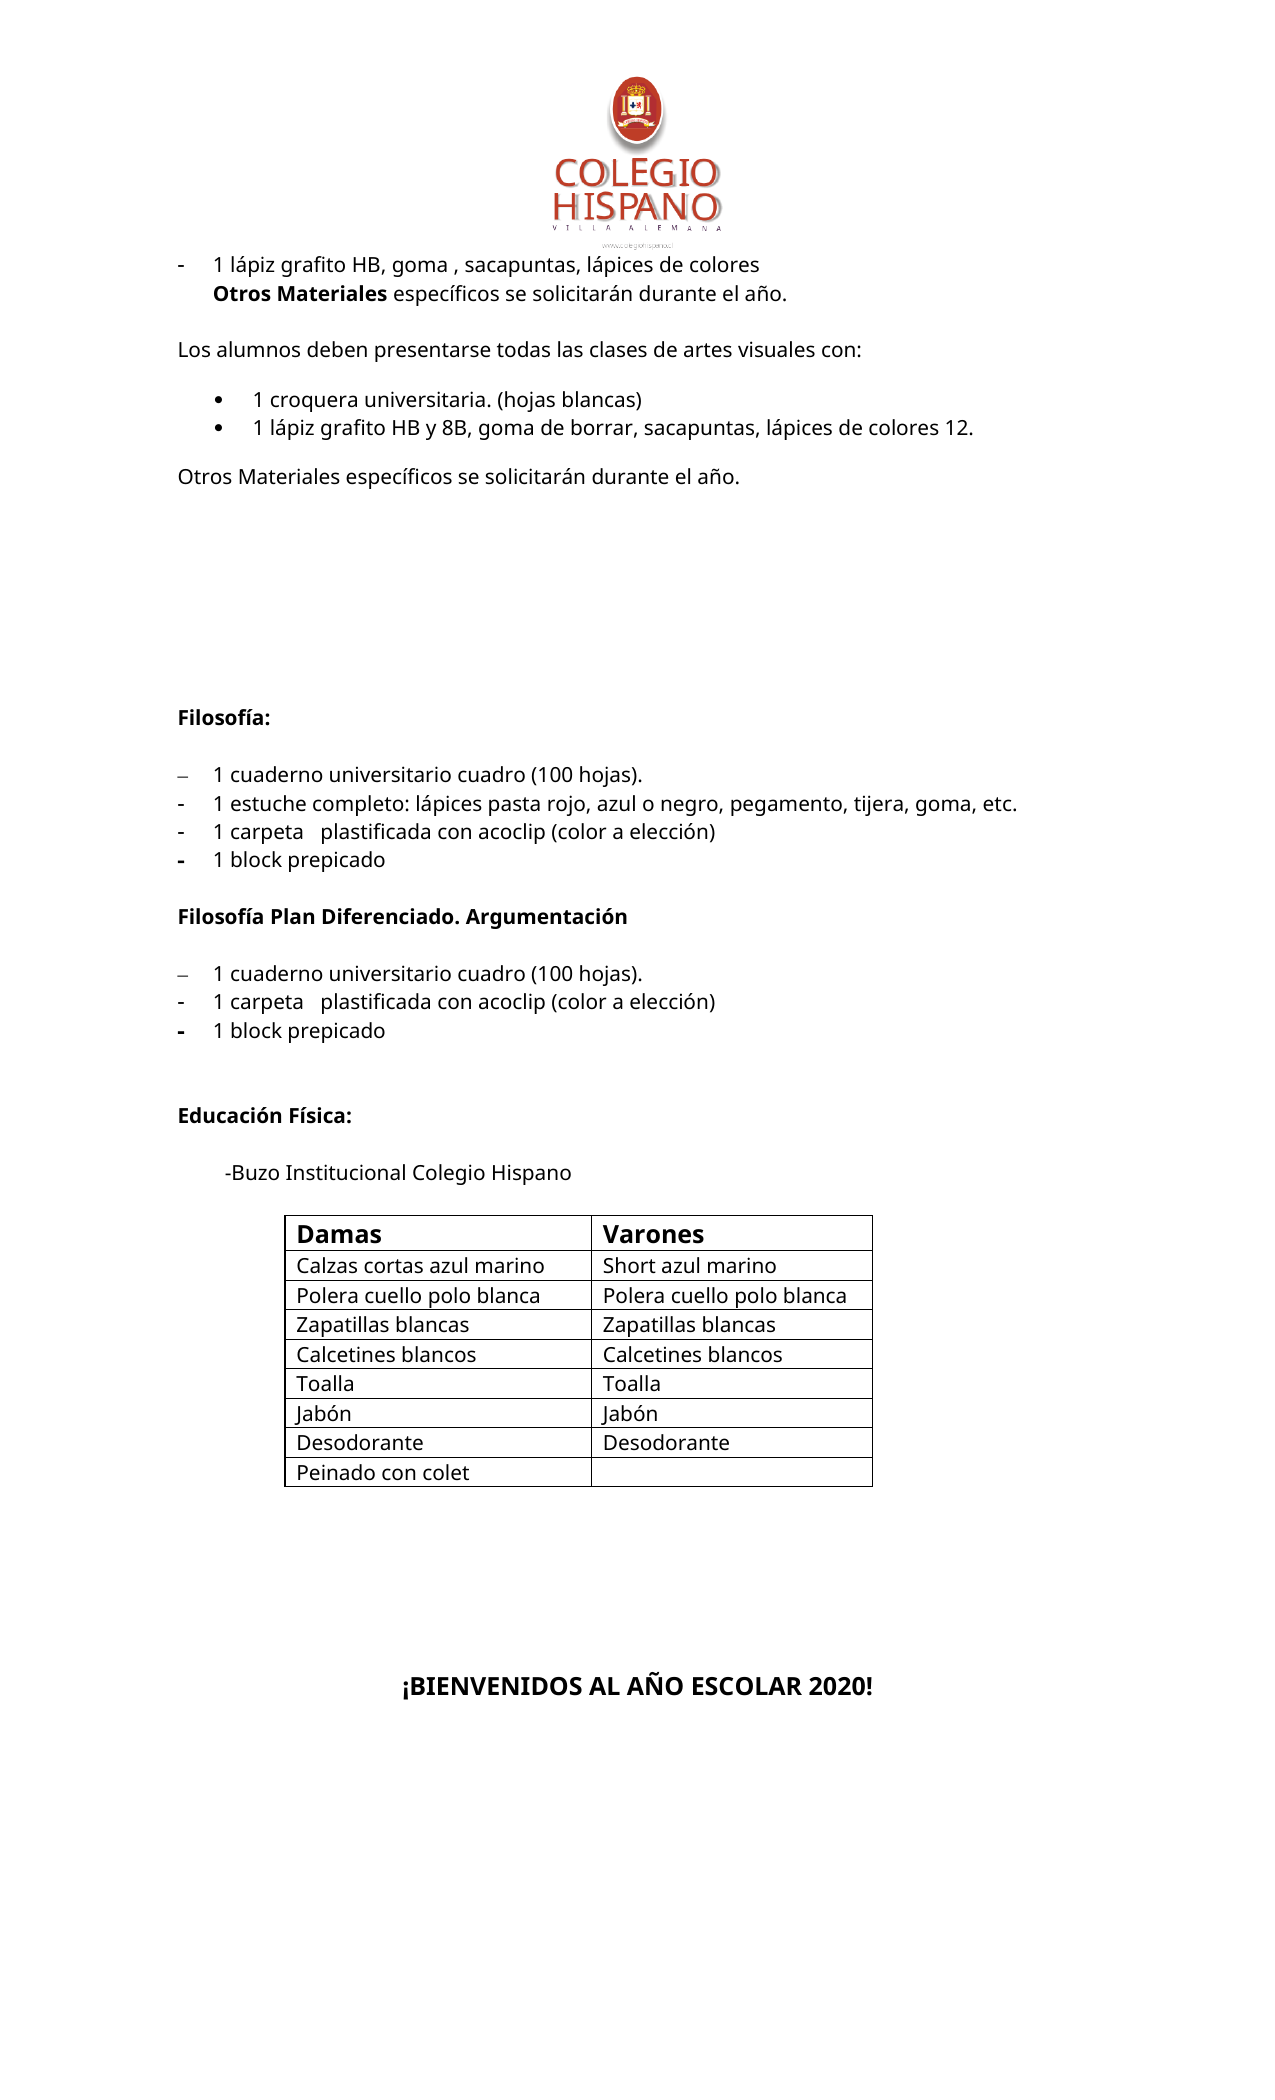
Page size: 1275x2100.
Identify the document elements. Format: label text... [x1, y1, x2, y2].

table_cell Toalla [592, 1369, 872, 1398]
list 1 carpeta plastificada con acoclip (color a elección) [177, 988, 1098, 1016]
list 1 croquera universitaria. (hojas blancas) [215, 385, 1098, 413]
list 1 block prepicado [177, 1016, 1098, 1044]
table_header Varones [592, 1216, 872, 1250]
text Otros Materiales específicos se solicitarán durante el año. [177, 463, 1098, 491]
table_cell Desodorante [286, 1428, 591, 1457]
list 1 carpeta plastificada con acoclip (color a elección) [177, 817, 1098, 846]
list 1 block prepicado [177, 846, 1098, 874]
list 1 cuaderno universitario cuadro (100 hojas). [177, 760, 1098, 789]
table_cell [592, 1458, 872, 1486]
text Los alumnos deben presentarse todas las clases de artes visuales con: [177, 336, 1098, 364]
table_header Damas [286, 1216, 591, 1250]
table_cell Toalla [286, 1369, 591, 1398]
text Educación Física: [177, 1101, 1098, 1130]
table_cell Polera cuello polo blanca [286, 1281, 591, 1309]
list 1 lápiz grafito HB y 8B, goma de borrar, sacapuntas, lápices de colores 12. [215, 413, 1098, 442]
table_cell Desodorante [592, 1428, 872, 1457]
table_cell Jabón [592, 1399, 872, 1427]
list 1 lápiz grafito HB, goma , sacapuntas, lápices de colores [177, 250, 1098, 279]
list 1 estuche completo: lápices pasta rojo, azul o negro, pegamento, tijera, goma, etc. [177, 789, 1098, 817]
text Filosofía: [177, 703, 1098, 732]
table_cell Calzas cortas azul marino [286, 1251, 591, 1280]
table_cell Calcetines blancos [286, 1340, 591, 1368]
table_cell Calcetines blancos [592, 1340, 872, 1368]
table_cell Peinado con colet [286, 1458, 591, 1486]
list 1 cuaderno universitario cuadro (100 hojas). [177, 959, 1098, 988]
text ¡BIENVENIDOS AL AÑO ESCOLAR 2020! [177, 1669, 1098, 1703]
text -Buzo Institucional Colegio Hispano [224, 1158, 1098, 1187]
text Otros Materiales específicos se solicitarán durante el año. [213, 279, 1098, 307]
text Filosofía Plan Diferenciado. Argumentación [177, 902, 1098, 931]
table_cell Zapatillas blancas [592, 1310, 872, 1339]
table_cell Polera cuello polo blanca [592, 1281, 872, 1309]
table_cell Zapatillas blancas [286, 1310, 591, 1339]
table_cell Jabón [286, 1399, 591, 1427]
table_cell Short azul marino [592, 1251, 872, 1280]
